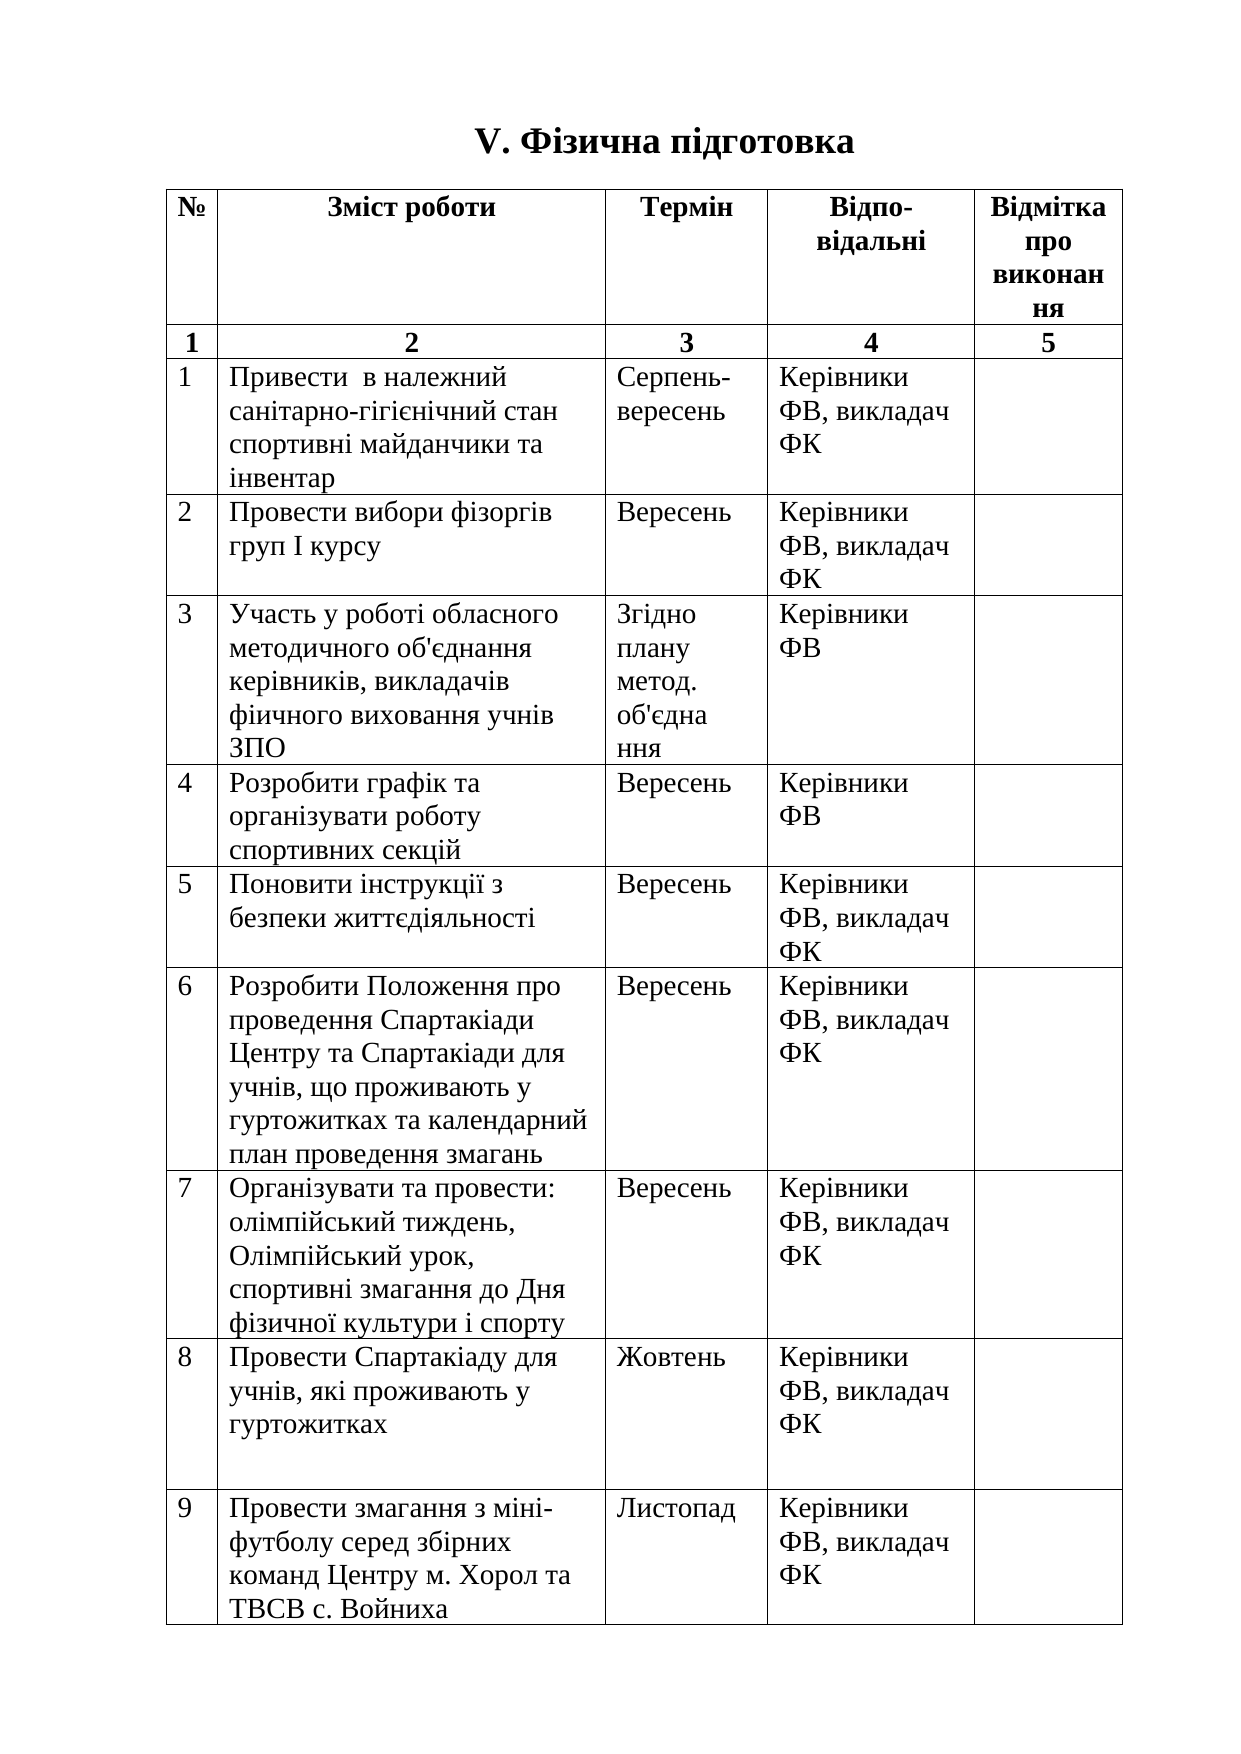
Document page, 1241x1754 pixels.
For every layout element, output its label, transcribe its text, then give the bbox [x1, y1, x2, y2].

table_cell Розробити Положення про проведення Спартакіади Центру та Спартакіади для учнів, що проживають у гуртожитках та календарний план проведення змагань [218, 968, 605, 1169]
table_cell Керівники ФВ, викладач ФК [768, 359, 974, 493]
table_cell Керівники ФВ, викладач ФК [768, 968, 974, 1169]
table_cell [975, 359, 1122, 493]
table_cell Керівники ФВ, викладач ФК [768, 1171, 974, 1338]
table_header Відпо-відальні [768, 190, 974, 324]
text V. Фізична підготовка [177, 118, 1152, 161]
table_cell [975, 495, 1122, 595]
table_cell [975, 1339, 1122, 1489]
table_cell [975, 1490, 1122, 1624]
table_cell 9 [167, 1490, 217, 1624]
table_cell 6 [167, 968, 217, 1169]
table_cell 1 [167, 359, 217, 493]
table_header Зміст роботи [218, 190, 605, 324]
table_cell Організувати та провести: олімпійський тиждень, Олімпійський урок, спортивні змагання до Дня фізичної культури і спорту [218, 1171, 605, 1338]
table_cell [975, 867, 1122, 967]
table_cell Розробити графік та організувати роботу спортивних секцій [218, 765, 605, 866]
table_cell [975, 765, 1122, 866]
table_cell 7 [167, 1171, 217, 1338]
table_cell 4 [768, 325, 974, 358]
table_header Термін [606, 190, 767, 324]
table_cell Вересень [606, 968, 767, 1169]
table_cell Привести в належний санітарно-гігієнічний стан спортивні майданчики та інвентар [218, 359, 605, 493]
table_cell Вересень [606, 495, 767, 595]
table_cell Участь у роботі обласного методичного об'єднання керівників, викладачів фіичного виховання учнів ЗПО [218, 596, 605, 764]
table_cell 4 [167, 765, 217, 866]
table_header Відмітка про виконання [975, 190, 1122, 324]
table_cell [975, 968, 1122, 1169]
table_cell Керівники ФВ, викладач ФК [768, 1490, 974, 1624]
table_cell 3 [606, 325, 767, 358]
table_cell Вересень [606, 867, 767, 967]
table_cell 8 [167, 1339, 217, 1489]
table_cell [975, 1171, 1122, 1338]
table_cell Провести вибори фізоргів груп І курсу [218, 495, 605, 595]
table_cell Вересень [606, 1171, 767, 1338]
table_cell Жовтень [606, 1339, 767, 1489]
table_cell 2 [218, 325, 605, 358]
table_cell Провести Спартакіаду для учнів, які проживають у гуртожитках [218, 1339, 605, 1489]
table_cell Згідно плану метод. об'єдна ння [606, 596, 767, 764]
table_cell 3 [167, 596, 217, 764]
table_cell 1 [167, 325, 217, 358]
table_cell Керівники ФВ [768, 765, 974, 866]
table_cell Керівники ФВ [768, 596, 974, 764]
table_cell Керівники ФВ, викладач ФК [768, 1339, 974, 1489]
table_cell [975, 596, 1122, 764]
table_cell 5 [975, 325, 1122, 358]
table_cell Керівники ФВ, викладач ФК [768, 495, 974, 595]
table_cell 2 [167, 495, 217, 595]
table_cell Провести змагання з міні-футболу серед збірних команд Центру м. Хорол та ТВСВ с. Войниха [218, 1490, 605, 1624]
table_cell Керівники ФВ, викладач ФК [768, 867, 974, 967]
table_cell 5 [167, 867, 217, 967]
table_header № [167, 190, 217, 324]
table_cell Поновити інструкції з безпеки життєдіяльності [218, 867, 605, 967]
table_cell Листопад [606, 1490, 767, 1624]
table_cell Вересень [606, 765, 767, 866]
table_cell Серпень- вересень [606, 359, 767, 493]
